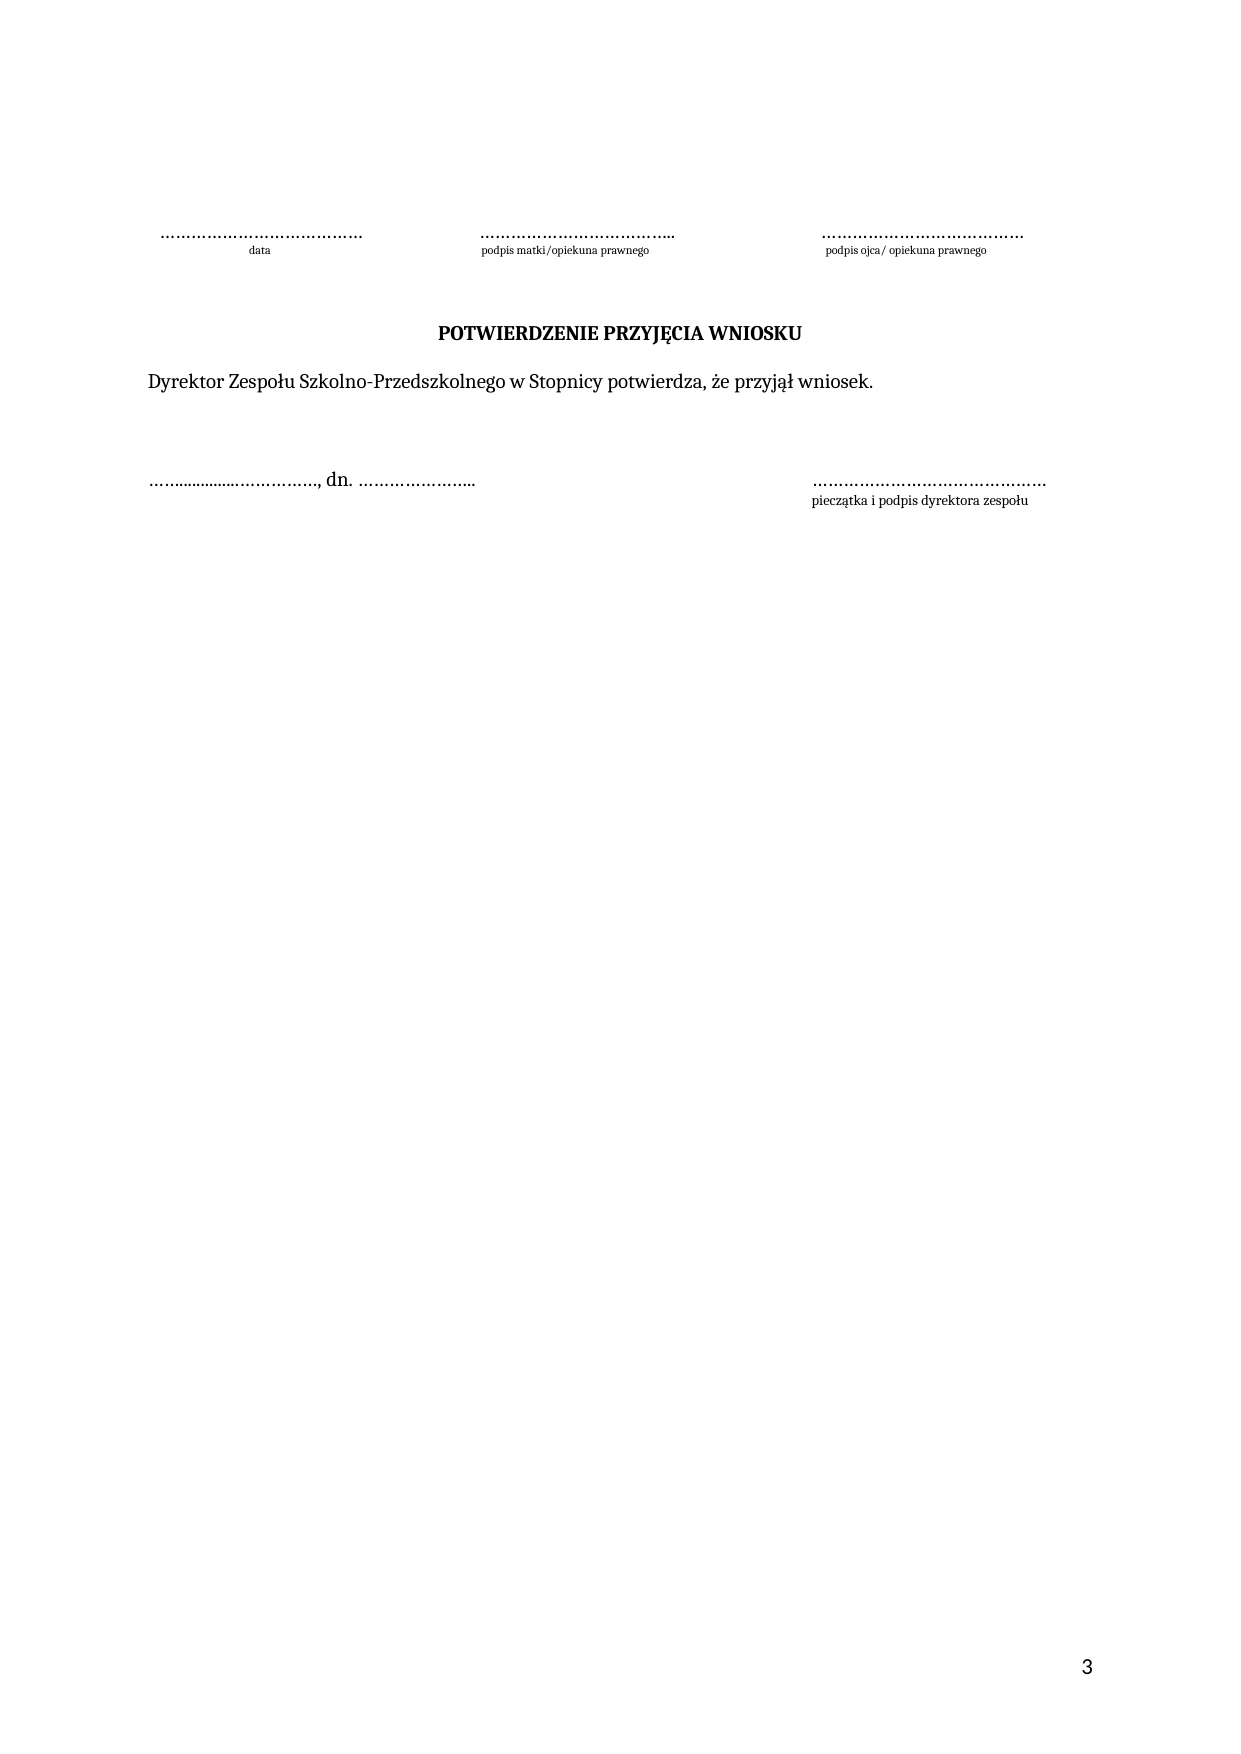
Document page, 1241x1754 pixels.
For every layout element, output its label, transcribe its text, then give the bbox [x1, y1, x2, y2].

text pieczątka i podpis dyrektora zespołu [148, 492, 1093, 509]
table_cell podpis matki/opiekuna prawnego [467, 244, 809, 267]
text POTWIERDZENIE PRZYJĘCIA WNIOSKU [148, 321, 1093, 345]
table_header ……………………………….. [467, 220, 809, 243]
table_header ………………………………… [148, 220, 467, 243]
table_cell podpis ojca/ opiekuna prawnego [809, 244, 1159, 267]
table_cell data [148, 244, 467, 267]
text ……..............……………, dn. ………………….. ……………………………………… [148, 468, 1093, 492]
text Dyrektor Zespołu Szkolno-Przedszkolnego w Stopnicy potwierdza, że przyjął wniosek. [148, 370, 1093, 394]
table_header ………………………………… [809, 220, 1159, 243]
